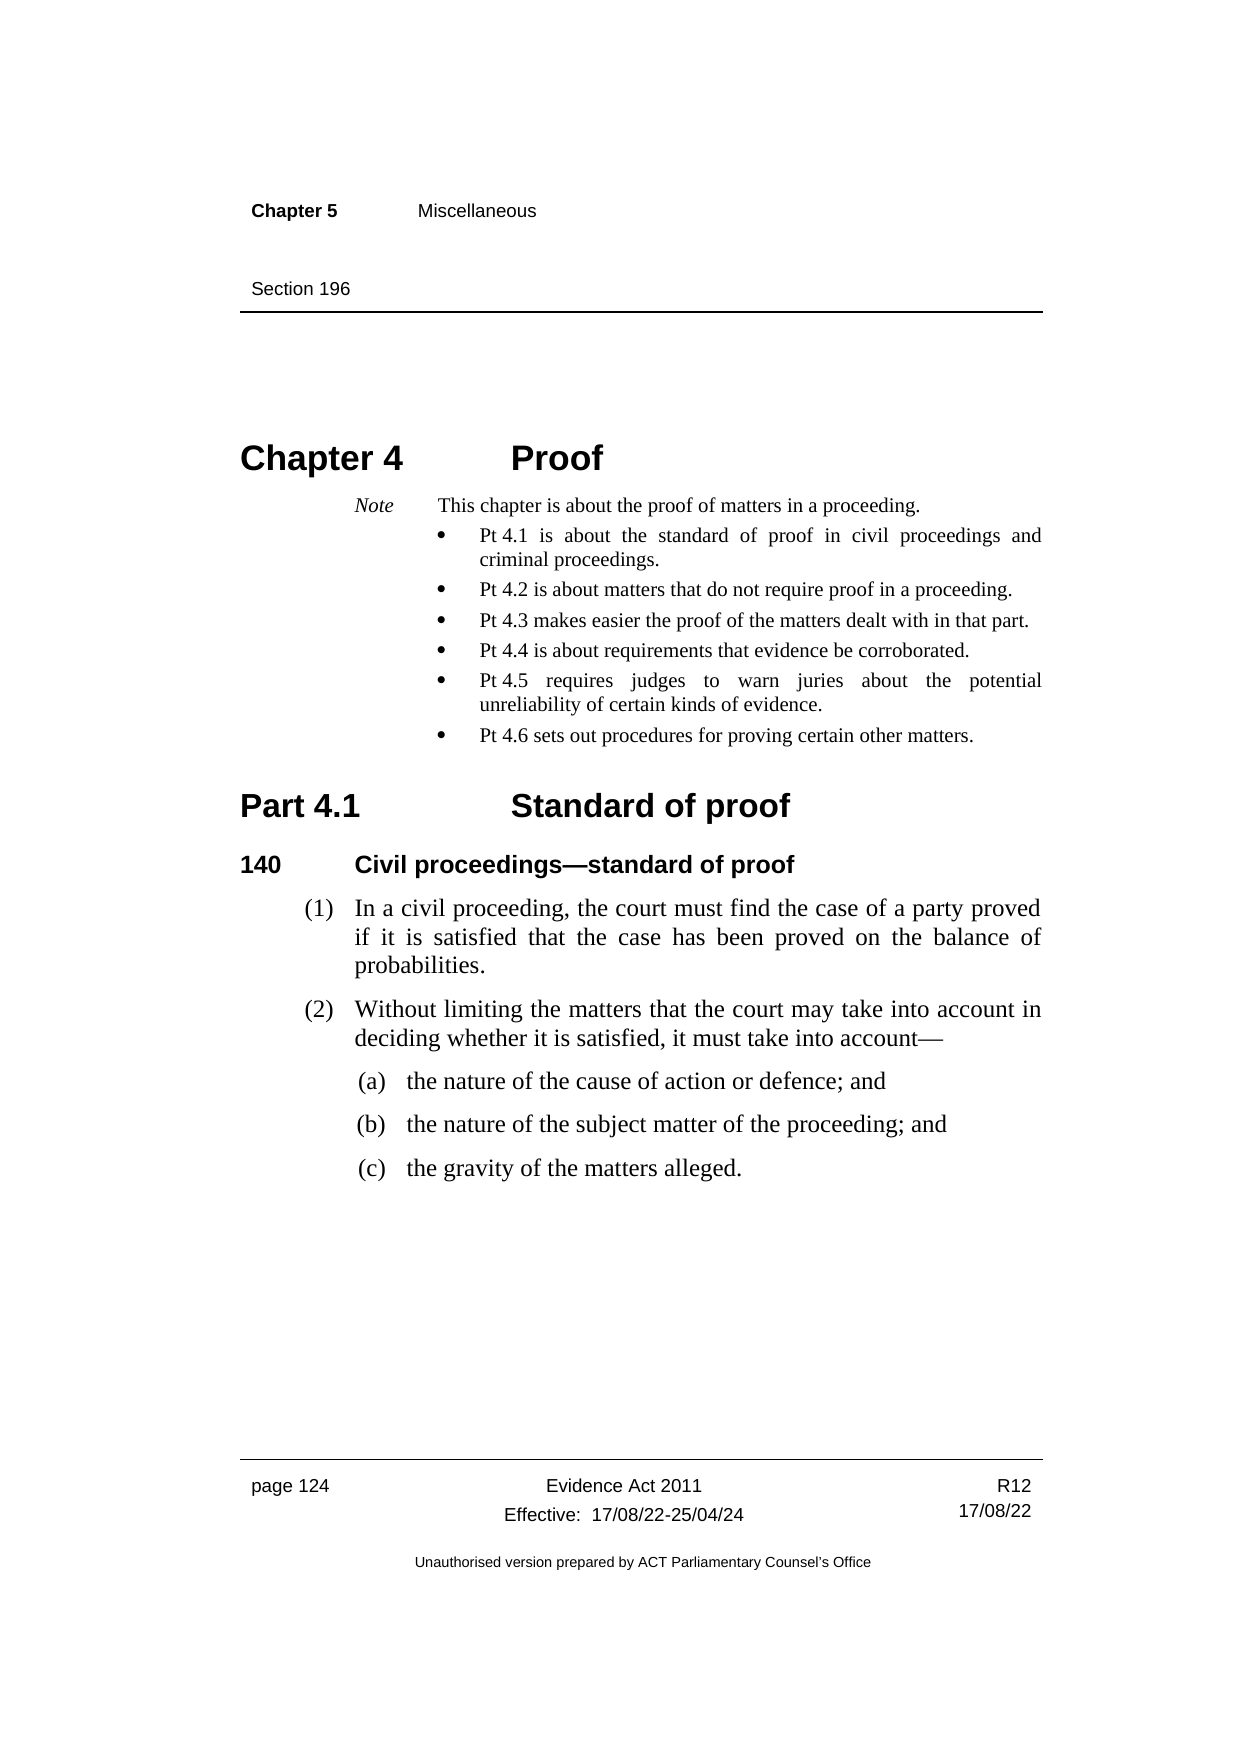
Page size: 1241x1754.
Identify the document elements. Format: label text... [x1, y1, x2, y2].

text  Pt 4.5 requires judges to warn juries about the potential unreliability of certain kinds of evidence. [438, 668, 1042, 716]
text (c) the gravity of the matters alleged. [240, 1153, 1042, 1181]
text (1) In a civil proceeding, the court must find the case of a party proved if it is satisfied that the case has been proved on the balance of probabilities. [240, 893, 1042, 979]
text Part 4.1 Standard of proof [240, 786, 1042, 825]
text (2) Without limiting the matters that the court may take into account in deciding whether it is satisfied, it must take into account— [240, 994, 1042, 1051]
text  Pt 4.4 is about requirements that evidence be corroborated. [438, 638, 1042, 662]
text (a) the nature of the cause of action or defence; and [240, 1066, 1042, 1095]
text  Pt 4.6 sets out procedures for proving certain other matters. [438, 723, 1042, 747]
text 140 Civil proceedings—standard of proof [240, 850, 1042, 878]
text Chapter 4 Proof [240, 437, 1042, 478]
text  Pt 4.3 makes easier the proof of the matters dealt with in that part. [438, 608, 1042, 632]
text Note This chapter is about the proof of matters in a proceeding. [354, 493, 1042, 517]
text  Pt 4.1 is about the standard of proof in civil proceedings and criminal proceedings. [438, 523, 1042, 571]
text  Pt 4.2 is about matters that do not require proof in a proceeding. [438, 577, 1042, 601]
text (b) the nature of the subject matter of the proceeding; and [240, 1109, 1042, 1138]
